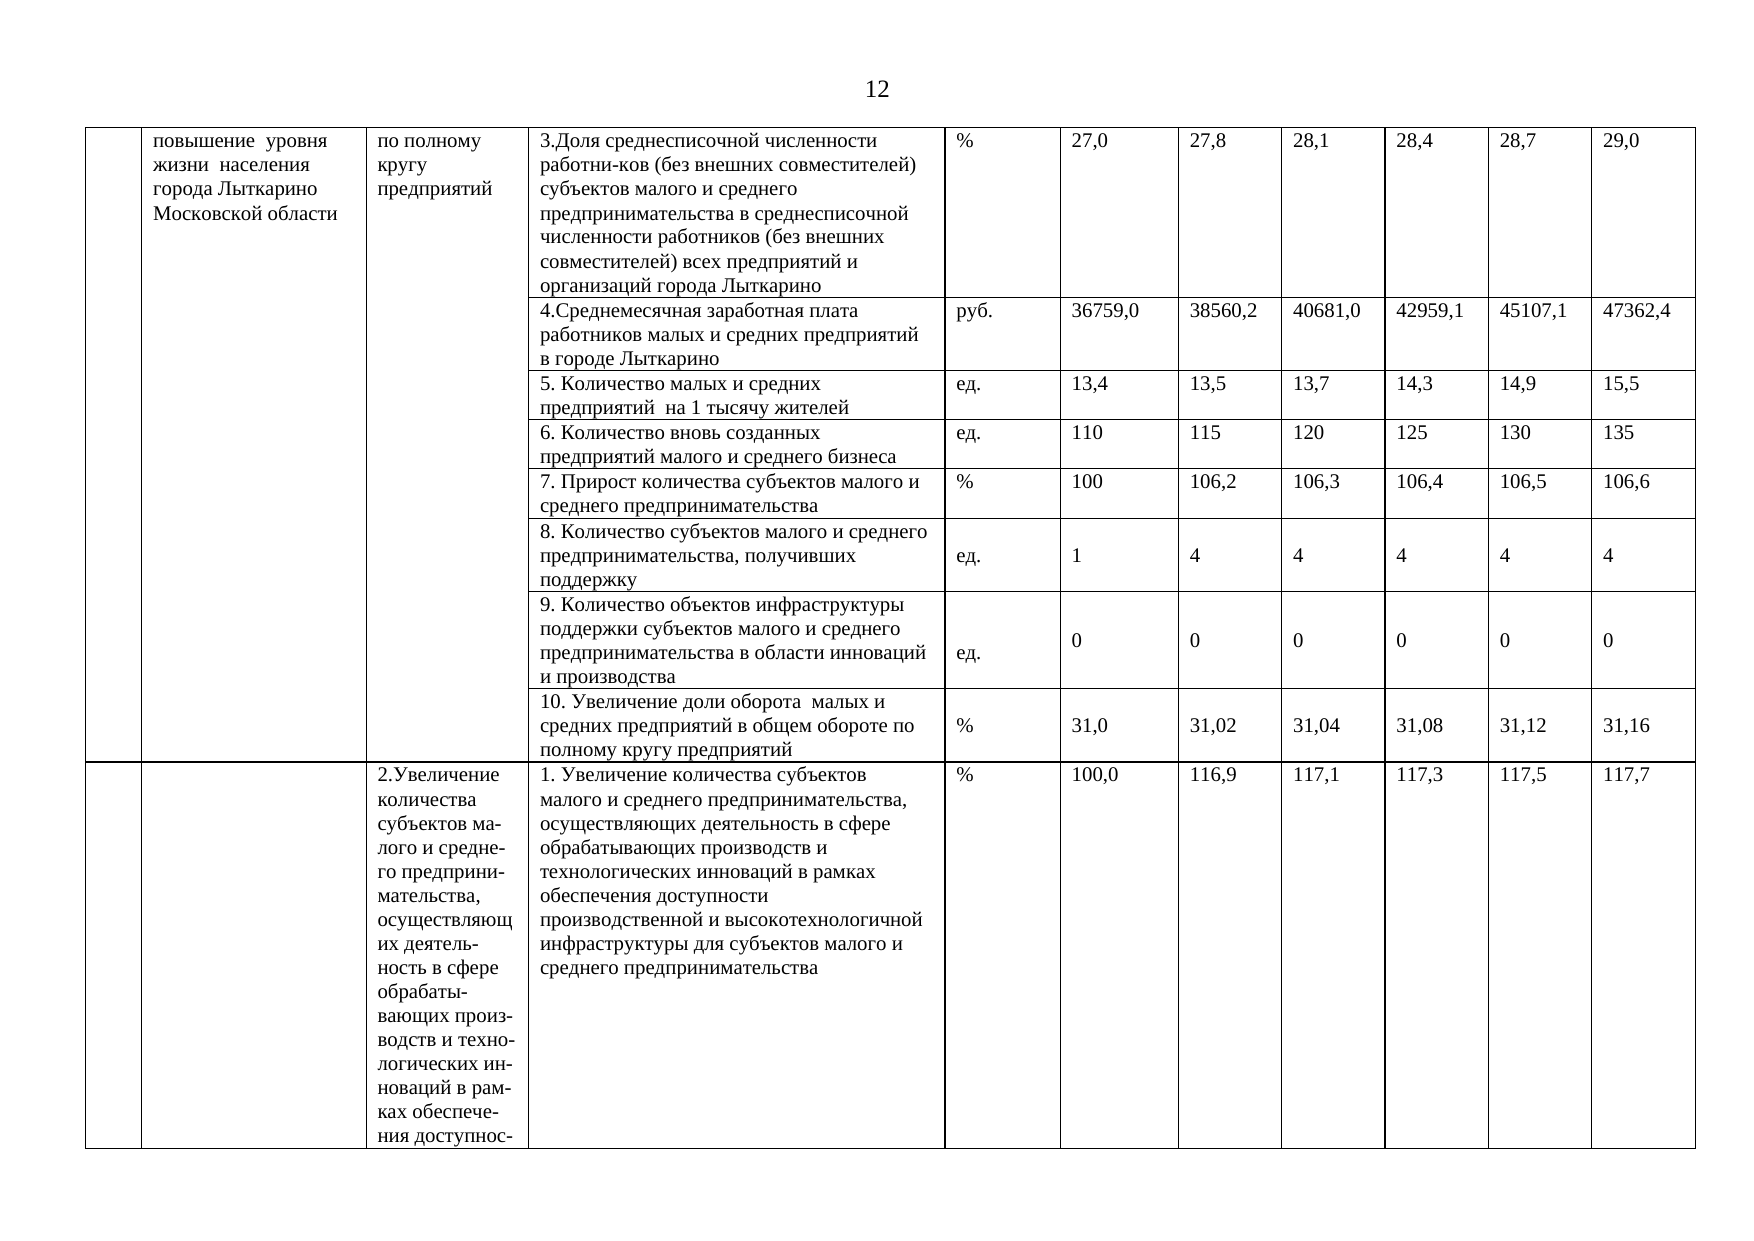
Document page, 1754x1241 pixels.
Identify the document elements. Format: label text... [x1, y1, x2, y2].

table_cell 4 [1592, 519, 1695, 591]
table_cell 38560,2 [1179, 298, 1281, 370]
table_cell 100 [1061, 469, 1178, 518]
table_cell 106,2 [1179, 469, 1281, 518]
table_cell 15,5 [1592, 371, 1695, 419]
table_cell 13,5 [1179, 371, 1281, 419]
table_cell 0 [1489, 592, 1591, 688]
table_cell 45107,1 [1489, 298, 1591, 370]
table_cell 31,08 [1386, 689, 1488, 761]
table_cell 40681,0 [1282, 298, 1384, 370]
table_cell % [946, 763, 1060, 1147]
table_cell 29,0 [1592, 128, 1695, 297]
table_cell 117,7 [1592, 763, 1695, 1147]
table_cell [529, 763, 944, 1147]
table_cell 28,1 [1282, 128, 1384, 297]
table_cell 0 [1592, 592, 1695, 688]
table_cell [142, 763, 366, 1147]
table_cell ед. [946, 420, 1060, 468]
table_cell 0 [1386, 592, 1488, 688]
table_cell 110 [1061, 420, 1178, 468]
table_cell 117,3 [1386, 763, 1488, 1147]
table_cell 1 [1061, 519, 1178, 591]
table_cell 117,1 [1282, 763, 1384, 1147]
table_cell 28,4 [1386, 128, 1488, 297]
table_cell ед. [946, 519, 1060, 591]
table_cell 116,9 [1179, 763, 1281, 1147]
table_cell 4 [1386, 519, 1488, 591]
table_cell 106,3 [1282, 469, 1384, 518]
table_cell % [946, 469, 1060, 518]
table_cell 0 [1179, 592, 1281, 688]
table_cell 6. Количество вновь созданных предприятий малого и среднего бизнеса [529, 420, 944, 468]
table_cell % [946, 689, 1060, 761]
table_cell 13,7 [1282, 371, 1384, 419]
table_cell 0 [1061, 592, 1178, 688]
table_cell 31,0 [1061, 689, 1178, 761]
table_cell 100,0 [1061, 763, 1178, 1147]
table_cell 106,4 [1386, 469, 1488, 518]
table_cell 117,5 [1489, 763, 1591, 1147]
table_cell 14,9 [1489, 371, 1591, 419]
table_cell 5. Количество малых и средних предприятий на 1 тысячу жителей [529, 371, 944, 419]
table_cell 4.Среднемесячная заработная плата работников малых и средних предприятий в городе Лыткарино [529, 298, 944, 370]
table_cell 8. Количество субъектов малого и среднего предпринимательства, получивших поддержку [529, 519, 944, 591]
table_cell 106,6 [1592, 469, 1695, 518]
table_cell % [946, 128, 1060, 297]
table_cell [367, 763, 528, 1147]
table_cell 9. Количество объектов инфраструктуры поддержки субъектов малого и среднего предпринимательства в области инноваций и производства [529, 592, 944, 688]
table_cell 106,5 [1489, 469, 1591, 518]
table_cell 47362,4 [1592, 298, 1695, 370]
table_cell руб. [946, 298, 1060, 370]
table_cell 4 [1489, 519, 1591, 591]
table_cell 36759,0 [1061, 298, 1178, 370]
table_cell 13,4 [1061, 371, 1178, 419]
table_cell 135 [1592, 420, 1695, 468]
table_cell [86, 763, 141, 1147]
table_cell 130 [1489, 420, 1591, 468]
table_cell 31,02 [1179, 689, 1281, 761]
table_cell 4 [1179, 519, 1281, 591]
table_cell ед. [946, 592, 1060, 688]
table_cell 125 [1386, 420, 1488, 468]
table_cell ед. [946, 371, 1060, 419]
table_cell 115 [1179, 420, 1281, 468]
table_cell 120 [1282, 420, 1384, 468]
table_cell 7. Прирост количества субъектов малого и среднего предпринимательства [529, 469, 944, 518]
table_cell 14,3 [1386, 371, 1488, 419]
table_cell 27,0 [1061, 128, 1178, 297]
table_cell 31,16 [1592, 689, 1695, 761]
table_cell 3.Доля среднесписочной численности работни-ков (без внешних совместителей) субъектов малого и среднего предпринимательства в среднесписочной численности работников (без внешних совместителей) всех предприятий и организаций города Лыткарино [529, 128, 944, 297]
table_cell 42959,1 [1386, 298, 1488, 370]
table_cell 10. Увеличение доли оборота малых и средних предприятий в общем обороте по полному кругу предприятий [529, 689, 944, 761]
table_cell 4 [1282, 519, 1384, 591]
table_cell 0 [1282, 592, 1384, 688]
table_cell 31,12 [1489, 689, 1591, 761]
table_cell 31,04 [1282, 689, 1384, 761]
table_cell 28,7 [1489, 128, 1591, 297]
table_cell 27,8 [1179, 128, 1281, 297]
